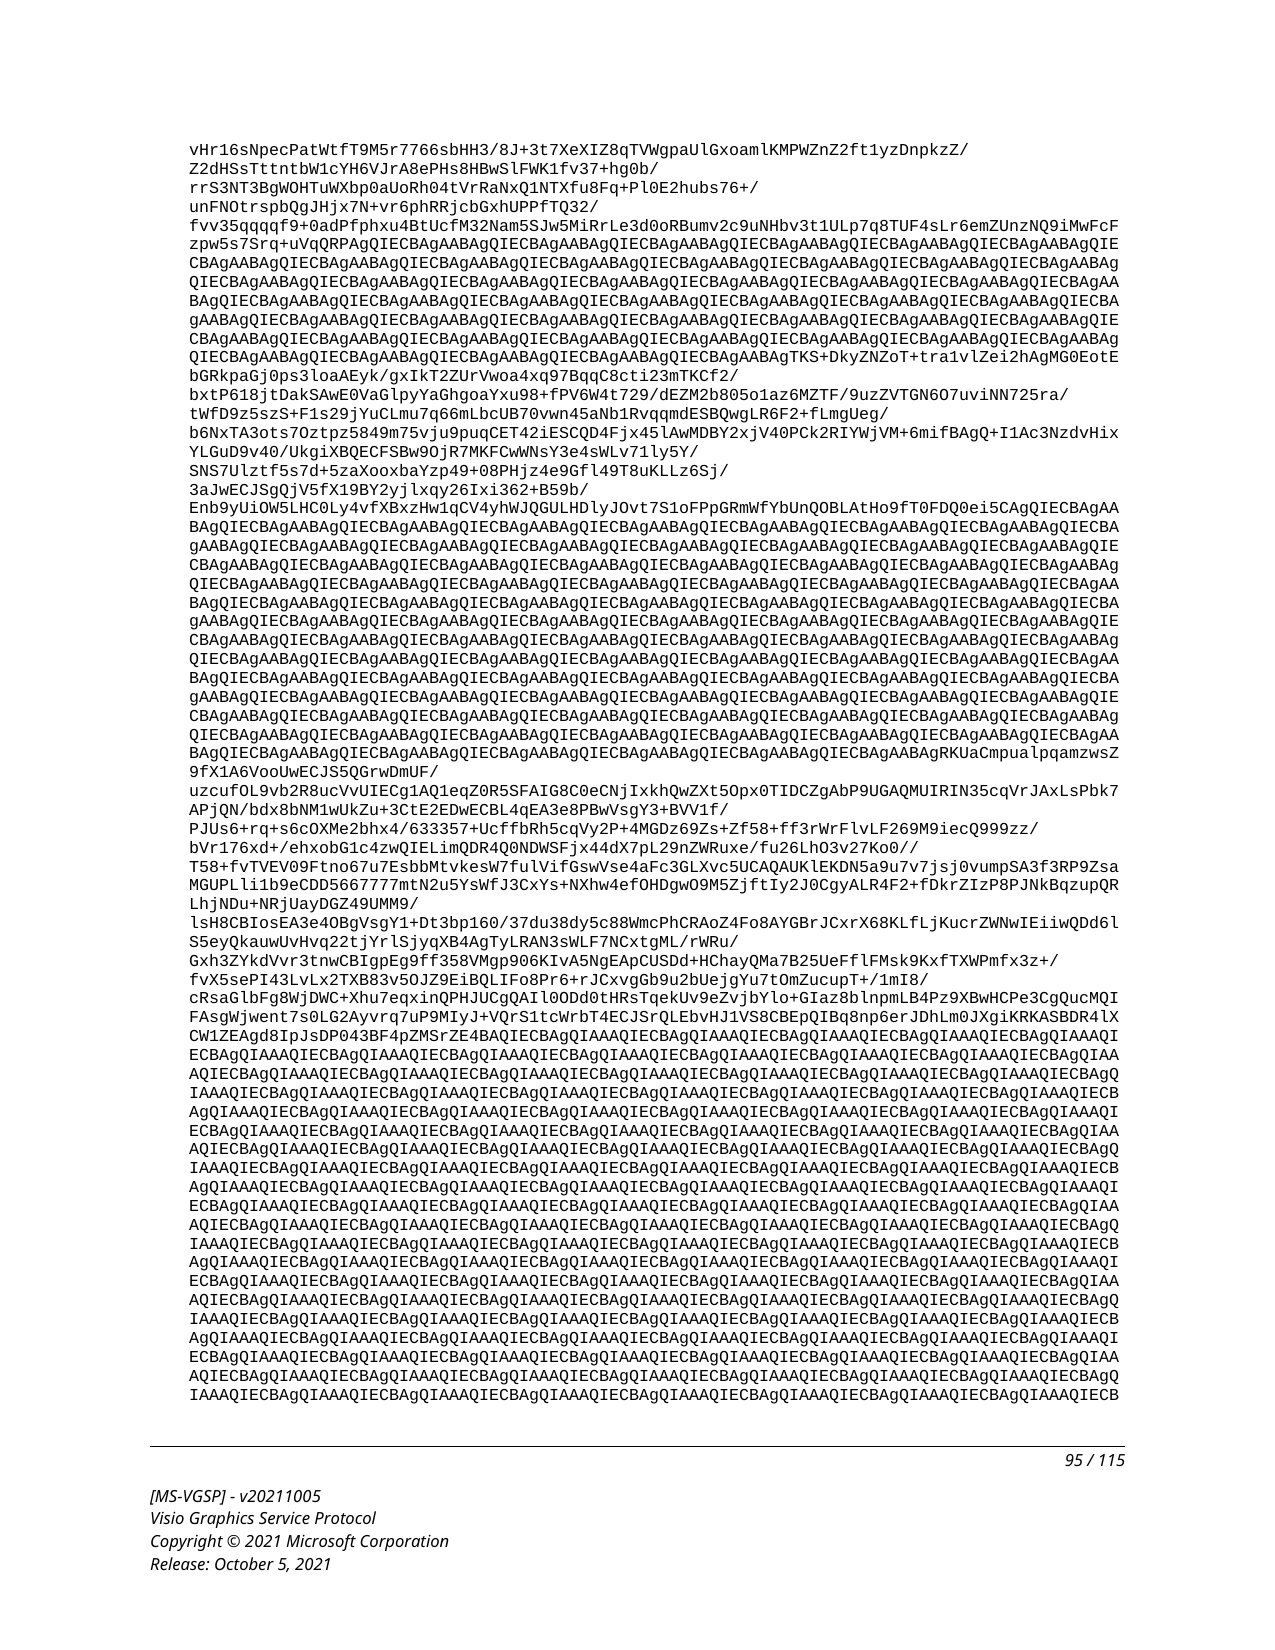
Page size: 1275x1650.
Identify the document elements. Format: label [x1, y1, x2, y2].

text [175, 133, 1137, 1415]
